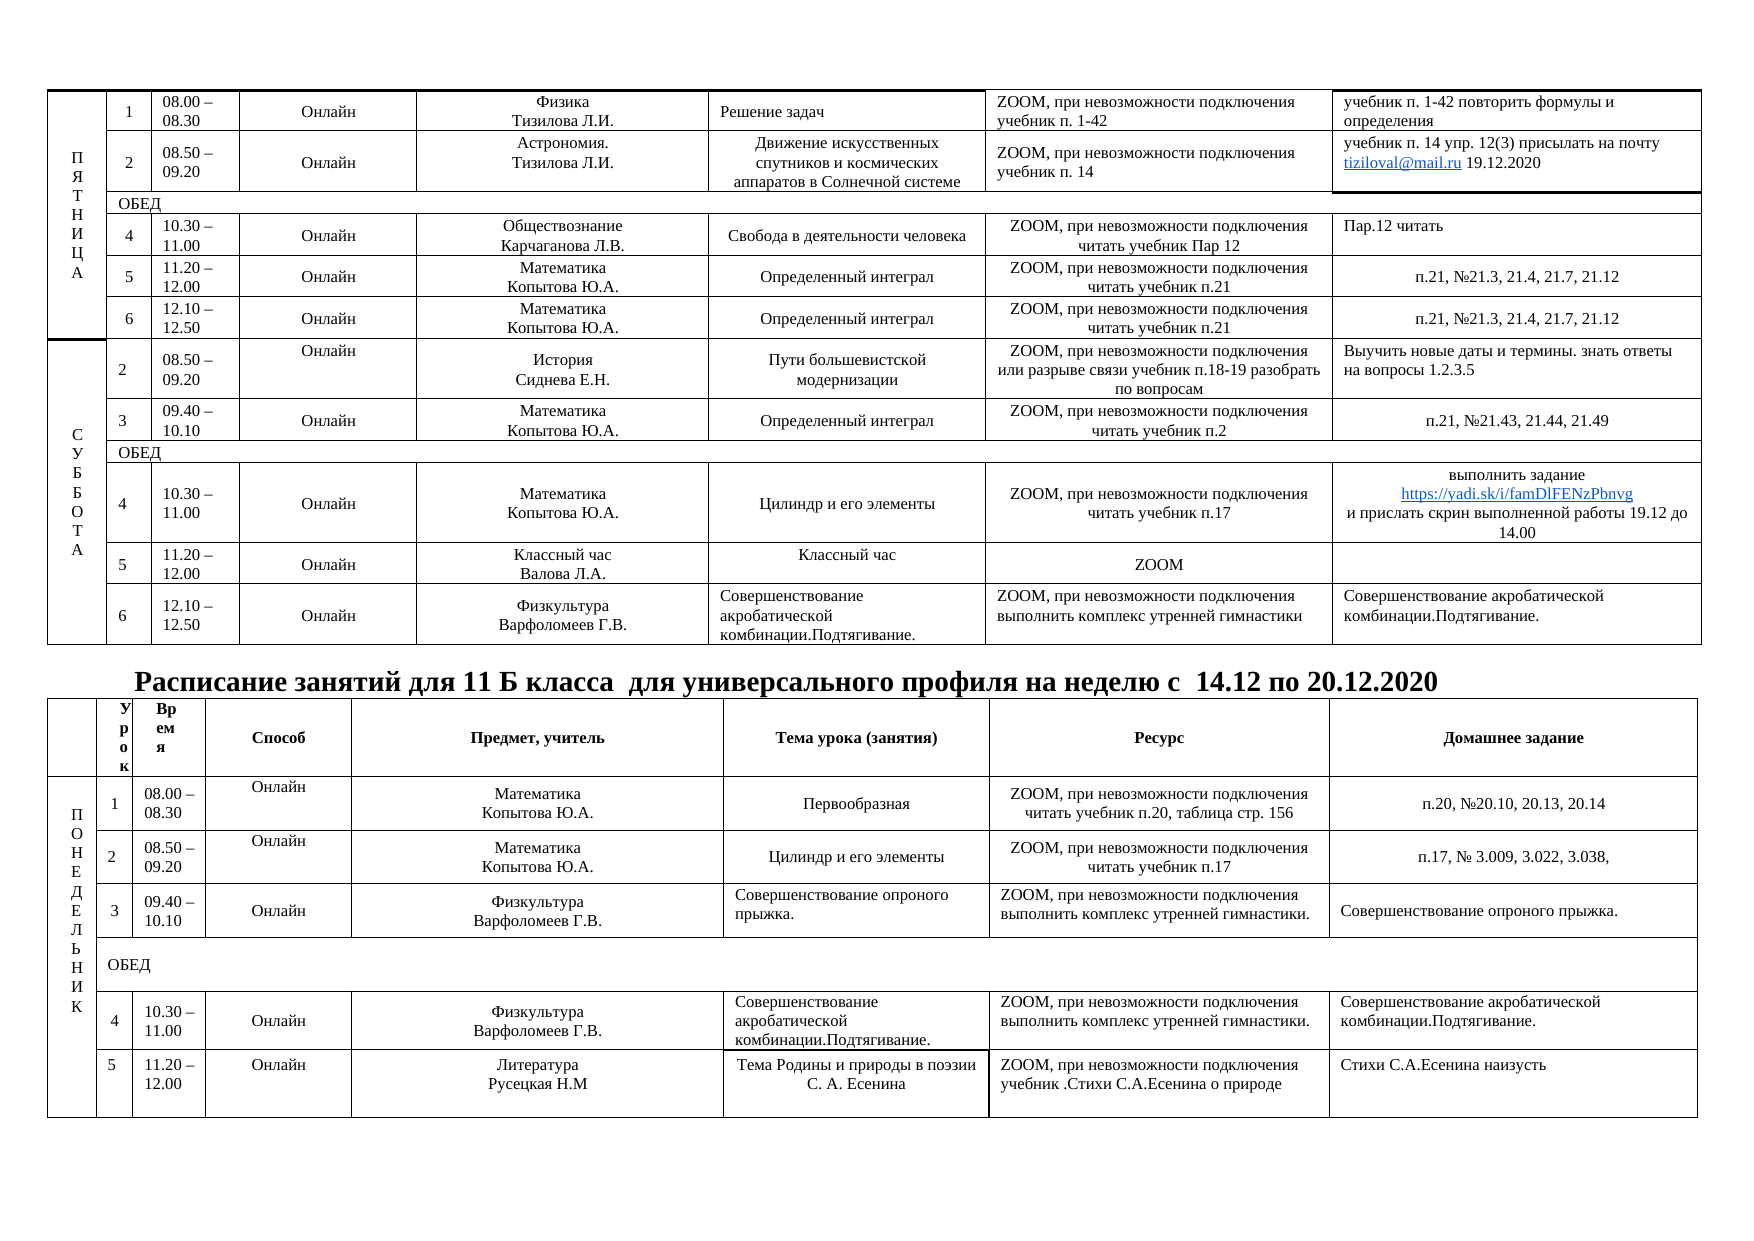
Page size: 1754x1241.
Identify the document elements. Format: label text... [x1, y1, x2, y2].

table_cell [1330, 1050, 1697, 1117]
table_cell ZOOM, при невозможности подключения читать учебник п.17 [990, 831, 1329, 883]
table_cell 08.50 – 09.20 [152, 131, 239, 191]
table_cell Онлайн [240, 92, 416, 130]
table_cell Физкультура Варфоломеев Г.В. [352, 884, 723, 937]
table_cell Физкультура Варфоломеев Г.В. [417, 584, 708, 644]
table_cell ZOOM, при невозможности подключения выполнить комплекс утренней гимнастики. [990, 992, 1329, 1049]
table_cell Определенный интеграл [709, 297, 985, 337]
table_cell Онлайн [206, 884, 351, 937]
table_cell 09.40 – 10.10 [152, 399, 239, 439]
table_cell Онлайн [240, 584, 416, 644]
table_cell СУББОТА [48, 341, 106, 644]
table_cell 3 [97, 884, 132, 937]
table_header Предмет, учитель [352, 699, 723, 776]
table_cell Математика Копытова Ю.А. [352, 831, 723, 883]
table_cell Совершенствование акробатической комбинации.Подтягивание. [724, 992, 989, 1049]
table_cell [417, 92, 708, 130]
table_cell 4 [107, 463, 151, 542]
table_cell Совершенствование опроного прыжка. [724, 884, 989, 937]
table_header Тема урока (занятия) [724, 699, 989, 776]
table_cell выполнить задание https://yadi.sk/i/famDlFENzPbnvg и прислать скрин выполненной работы 19.12 до 14.00 [1333, 463, 1701, 542]
table_cell 2 [97, 831, 132, 883]
table_cell п.21, №21.3, 21.4, 21.7, 21.12 [1333, 297, 1701, 337]
table_cell Физкультура Варфоломеев Г.В. [352, 992, 723, 1049]
table_header Домашнее задание [1330, 699, 1697, 776]
text Расписание занятий для 11 Б класса для универсального профиля на неделю с 14.12 по 20.12.2020 [134, 664, 1636, 697]
table_cell Онлайн [240, 543, 416, 583]
table_cell Математика Копытова Ю.А. [417, 297, 708, 337]
table_cell п.21, №21.43, 21.44, 21.49 [1333, 399, 1701, 439]
table_cell ZOOM, при невозможности подключения читать учебник п.17 [986, 463, 1332, 542]
table_cell 10.30 – 11.00 [152, 463, 239, 542]
table_cell 12.10 – 12.50 [152, 584, 239, 644]
table_cell 5 [97, 1050, 132, 1117]
table_cell ZOOM [986, 543, 1332, 583]
table_cell Онлайн [206, 831, 351, 883]
table_cell История Сиднева Е.Н. [417, 339, 708, 398]
table_cell Онлайн [240, 256, 416, 296]
table_cell 11.20 – 12.00 [152, 543, 239, 583]
table_cell 08.50 – 09.20 [133, 831, 205, 883]
table_cell Совершенствование акробатической комбинации.Подтягивание. [709, 584, 985, 644]
table_cell Тема Родины и природы в поэзии С. А. Есенина [724, 1051, 988, 1117]
table_cell ZOOM, при невозможности подключения учебник .Стихи С.А.Есенина о природе [990, 1050, 1329, 1117]
table_cell 09.40 – 10.10 [133, 884, 205, 937]
table_cell Решение задач [709, 92, 985, 130]
table_cell 6 [107, 584, 151, 644]
table_cell ZOOM, при невозможности подключения читать учебник п.20, таблица стр. 156 [990, 777, 1329, 829]
table_cell п.17, № 3.009, 3.022, 3.038, [1330, 831, 1697, 883]
table_cell ZOOM, при невозможности подключения или разрыве связи учебник п.18-19 разобрать по вопросам [986, 339, 1332, 398]
table_cell 4 [107, 214, 151, 254]
table_cell Классный час [709, 543, 985, 583]
table_cell 08.00 – 08.30 [133, 777, 205, 829]
table_cell Обществознание Карчаганова Л.В. [417, 214, 708, 254]
table_cell ПЯТНИЦА [48, 92, 106, 337]
table_cell Цилиндр и его элементы [724, 831, 989, 883]
table_cell ZOOM, при невозможности подключения учебник п. 14 [986, 131, 1332, 191]
table_cell Онлайн [240, 214, 416, 254]
table_cell Определенный интеграл [709, 256, 985, 296]
table_cell Онлайн [240, 131, 416, 191]
table_cell Онлайн [206, 992, 351, 1049]
table_cell 5 [107, 256, 151, 296]
table_cell Движение искусственных спутников и космических аппаратов в Солнечной системе [709, 131, 985, 191]
table_cell Цилиндр и его элементы [709, 463, 985, 542]
table_cell Совершенствование акробатической комбинации.Подтягивание. [1330, 992, 1697, 1049]
table_cell Онлайн [240, 399, 416, 439]
table_cell Совершенствование акробатической комбинации.Подтягивание. [1333, 584, 1701, 644]
table_header Ресурс [990, 699, 1329, 776]
table_cell Первообразная [724, 777, 989, 829]
table_cell 08.50 – 09.20 [152, 339, 239, 398]
table_cell 4 [97, 992, 132, 1049]
table_cell 10.30 – 11.00 [133, 992, 205, 1049]
table_cell Онлайн [206, 777, 351, 829]
table_cell Онлайн [240, 339, 416, 398]
table_cell Астрономия. Тизилова Л.И. [417, 131, 708, 191]
table_cell Классный час Валова Л.А. [417, 543, 708, 583]
table_header Способ [206, 699, 351, 776]
table_header Урок [97, 699, 132, 776]
table_cell Онлайн [240, 297, 416, 337]
table_cell ZOOM, при невозможности подключения читать учебник п.2 [986, 399, 1332, 439]
table_cell Онлайн [206, 1050, 351, 1117]
table_cell 11.20 – 12.00 [133, 1050, 205, 1117]
table_cell 2 [107, 339, 151, 398]
table_cell ОБЕД [107, 441, 1701, 462]
table_cell ZOOM, при невозможности подключения читать учебник п.21 [986, 297, 1332, 337]
table_cell 6 [107, 297, 151, 337]
table_cell 08.00 – 08.30 [152, 92, 239, 130]
table_cell ZOOM, при невозможности подключения учебник п. 1-42 [986, 90, 1332, 130]
table_header [48, 699, 96, 776]
table_cell учебник п. 1-42 повторить формулы и определения [1333, 92, 1701, 130]
table_cell учебник п. 14 упр. 12(3) присылать на почту tiziloval@mail.ru 19.12.2020 [1333, 131, 1701, 191]
table_cell 11.20 – 12.00 [152, 256, 239, 296]
table_cell [1333, 543, 1701, 583]
table_cell Пути большевистской модернизации [709, 339, 985, 398]
table_cell п.21, №21.3, 21.4, 21.7, 21.12 [1333, 256, 1701, 296]
table_cell Выучить новые даты и термины. знать ответы на вопросы 1.2.3.5 [1333, 339, 1701, 398]
table_cell Пар.12 читать [1333, 214, 1701, 254]
table_cell 12.10 – 12.50 [152, 297, 239, 337]
table_cell Свобода в деятельности человека [709, 214, 985, 254]
table_cell ПОНЕДЕЛЬНИК [48, 777, 96, 1117]
table_cell 5 [107, 543, 151, 583]
table_cell Совершенствование опроного прыжка. [1330, 884, 1697, 937]
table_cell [352, 1050, 723, 1117]
table_cell 3 [107, 399, 151, 439]
table_header Время [133, 699, 205, 776]
table_cell ZOOM, при невозможности подключения выполнить комплекс утренней гимнастики. [990, 884, 1329, 937]
table_cell ZOOM, при невозможности подключения читать учебник Пар 12 [986, 214, 1332, 254]
table_cell ZOOM, при невозможности подключения читать учебник п.21 [986, 256, 1332, 296]
table_cell 2 [107, 131, 151, 191]
table_cell Математика Копытова Ю.А. [417, 399, 708, 439]
table_cell Онлайн [240, 463, 416, 542]
table_cell ОБЕД [97, 938, 1697, 991]
table_cell Определенный интеграл [709, 399, 985, 439]
table_cell Математика Копытова Ю.А. [417, 256, 708, 296]
table_cell 1 [107, 92, 151, 130]
table_cell ОБЕД [107, 192, 1701, 213]
table_cell Математика Копытова Ю.А. [417, 463, 708, 542]
table_cell п.20, №20.10, 20.13, 20.14 [1330, 777, 1697, 829]
table_cell 10.30 – 11.00 [152, 214, 239, 254]
table_cell Математика Копытова Ю.А. [352, 777, 723, 829]
table_cell ZOOM, при невозможности подключения выполнить комплекс утренней гимнастики [986, 584, 1332, 644]
table_cell 1 [97, 777, 132, 829]
